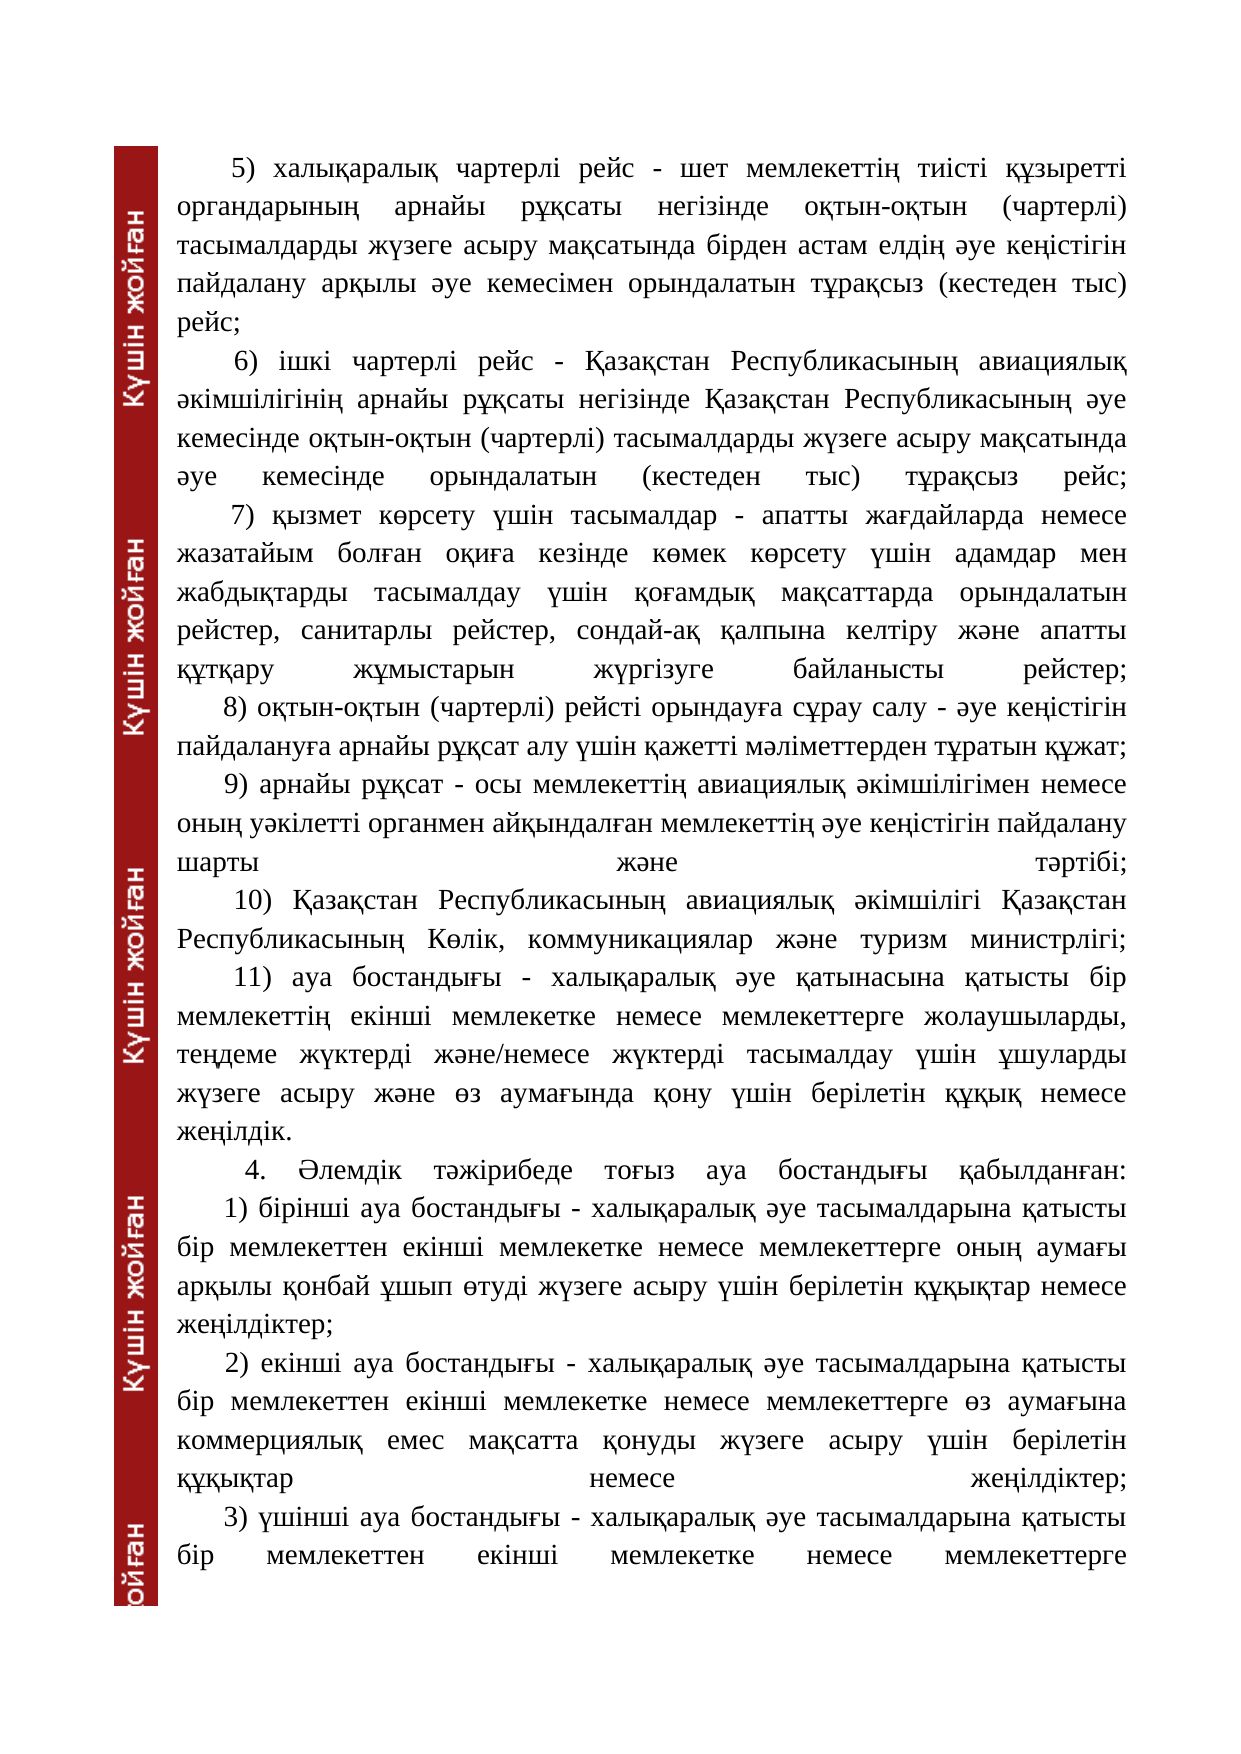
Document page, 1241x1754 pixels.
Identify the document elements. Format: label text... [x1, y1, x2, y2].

picture [114, 1571, 158, 1606]
picture [114, 146, 158, 150]
